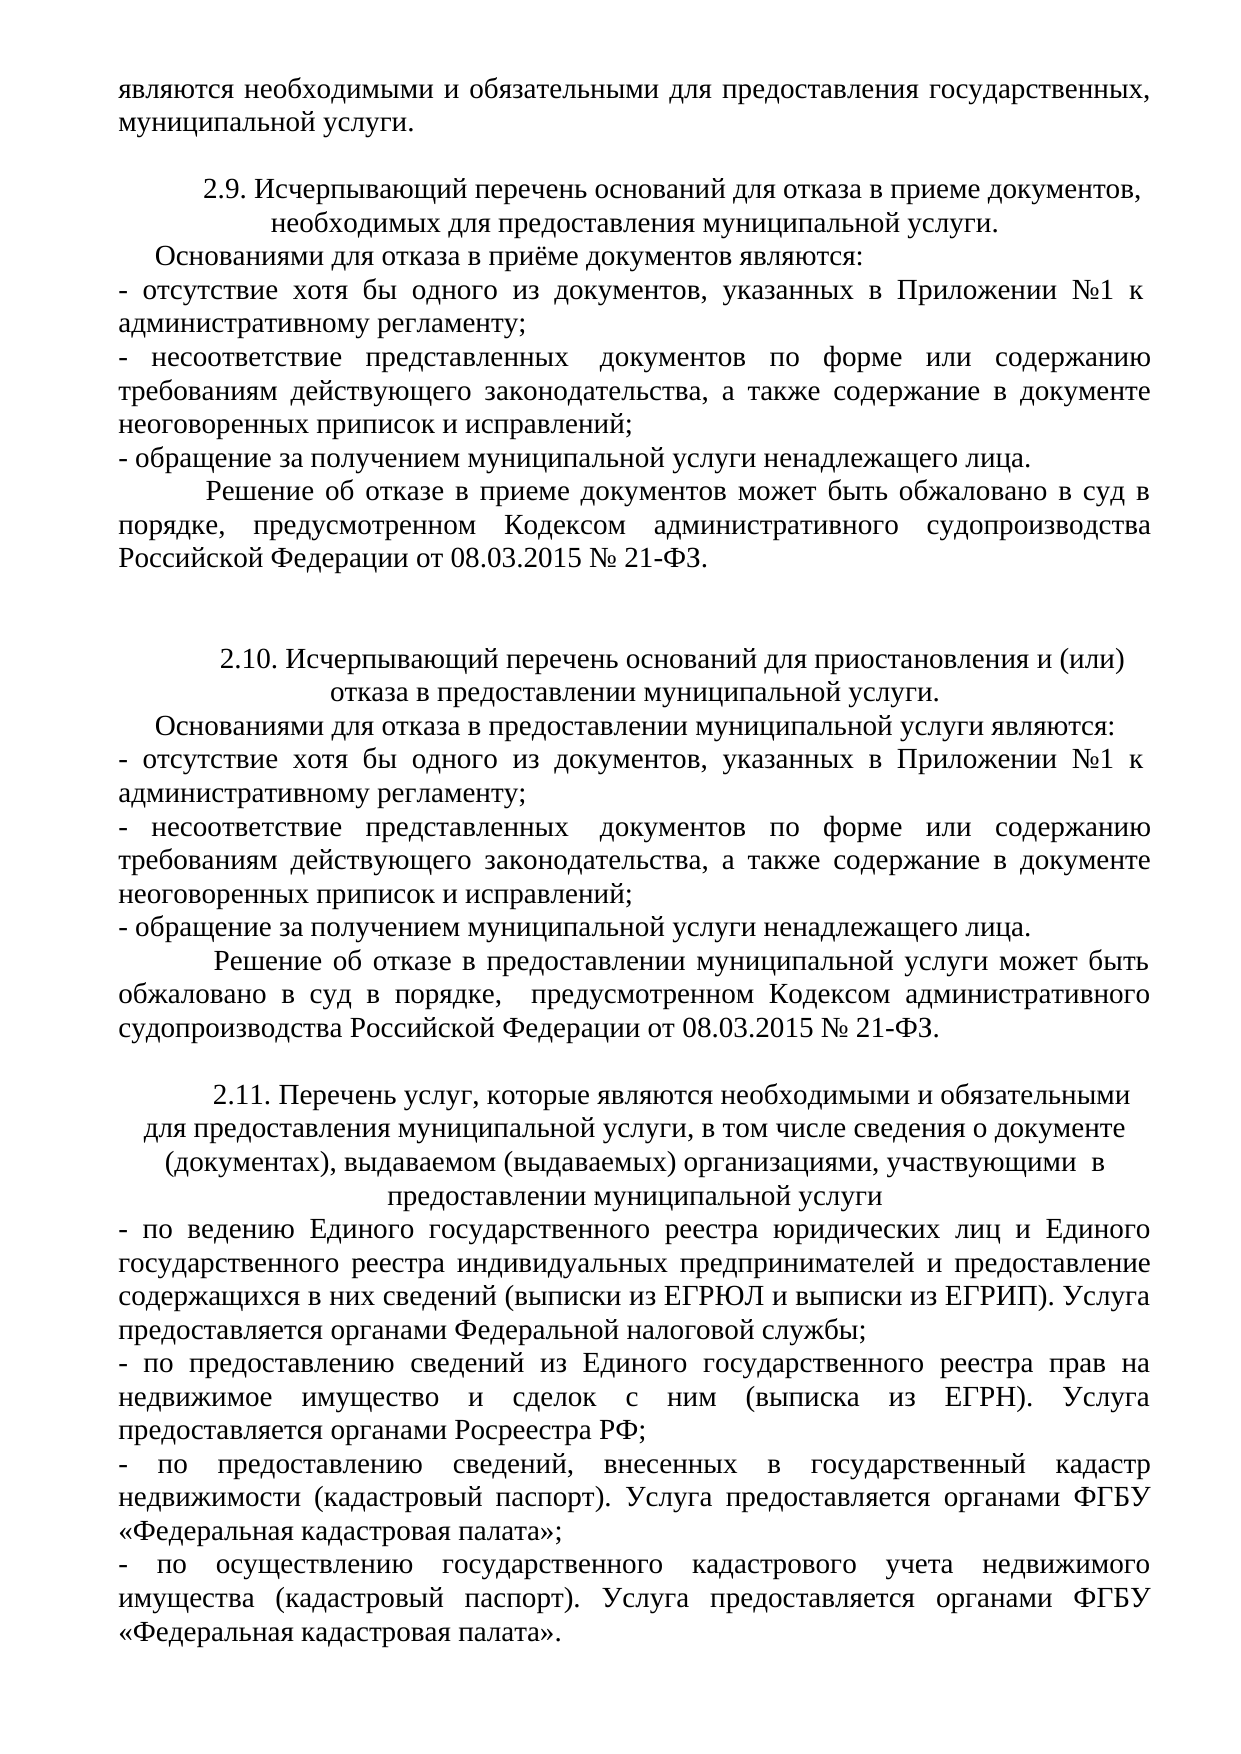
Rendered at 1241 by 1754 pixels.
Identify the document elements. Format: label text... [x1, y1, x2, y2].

text - по осуществлению государственного кадастрового учета недвижимого имущества (кадастровый паспорт). Услуга предоставляется органами ФГБУ «Федеральная кадастровая палата». [118, 1547, 1152, 1647]
text 2.9. Исчерпывающий перечень оснований для отказа в приеме документов, необходимых для предоставления муниципальной услуги. [118, 171, 1152, 238]
text - отсутствие хотя бы одного из документов, указанных в Приложении №1 к административному регламенту; [118, 272, 1152, 339]
text - несоответствие представленных документов по форме или содержанию требованиям действующего законодательства, а также содержание в документе неоговоренных приписок и исправлений; [118, 339, 1152, 440]
text - отсутствие хотя бы одного из документов, указанных в Приложении №1 к административному регламенту; [118, 742, 1152, 809]
text Основаниями для отказа в приёме документов являются: [118, 238, 1152, 272]
text 2.11. Перечень услуг, которые являются необходимыми и обязательными для предоставления муниципальной услуги, в том числе сведения о документе (документах), выдаваемом (выдаваемых) организациями, участвующими в предоставлении муниципальной услуги [118, 1077, 1152, 1211]
text - несоответствие представленных документов по форме или содержанию требованиям действующего законодательства, а также содержание в документе неоговоренных приписок и исправлений; [118, 809, 1152, 909]
text Решение об отказе в приеме документов может быть обжаловано в суд в порядке, предусмотренном Кодексом административного судопроизводства Российской Федерации от 08.03.2015 № 21-ФЗ. [118, 473, 1152, 574]
text - по ведению Единого государственного реестра юридических лиц и Единого государственного реестра индивидуальных предпринимателей и предоставление содержащихся в них сведений (выписки из ЕГРЮЛ и выписки из ЕГРИП). Услуга предоставляется органами Федеральной налоговой службы; [118, 1211, 1152, 1345]
text являются необходимыми и обязательными для предоставления государственных, муниципальной услуги. [118, 71, 1152, 138]
text - по предоставлению сведений, внесенных в государственный кадастр недвижимости (кадастровый паспорт). Услуга предоставляется органами ФГБУ «Федеральная кадастровая палата»; [118, 1446, 1152, 1547]
text - обращение за получением муниципальной услуги ненадлежащего лица. [118, 440, 1152, 473]
text Решение об отказе в предоставлении муниципальной услуги может быть обжаловано в суд в порядке, предусмотренном Кодексом административного судопроизводства Российской Федерации от 08.03.2015 № 21-ФЗ. [118, 943, 1152, 1043]
text - по предоставлению сведений из Единого государственного реестра прав на недвижимое имущество и сделок с ним (выписка из ЕГРН). Услуга предоставляется органами Росреестра РФ; [118, 1345, 1152, 1446]
text 2.10. Исчерпывающий перечень оснований для приостановления и (или) отказа в предоставлении муниципальной услуги. [118, 641, 1152, 708]
text Основаниями для отказа в предоставлении муниципальной услуги являются: [118, 708, 1152, 742]
text - обращение за получением муниципальной услуги ненадлежащего лица. [118, 909, 1152, 943]
